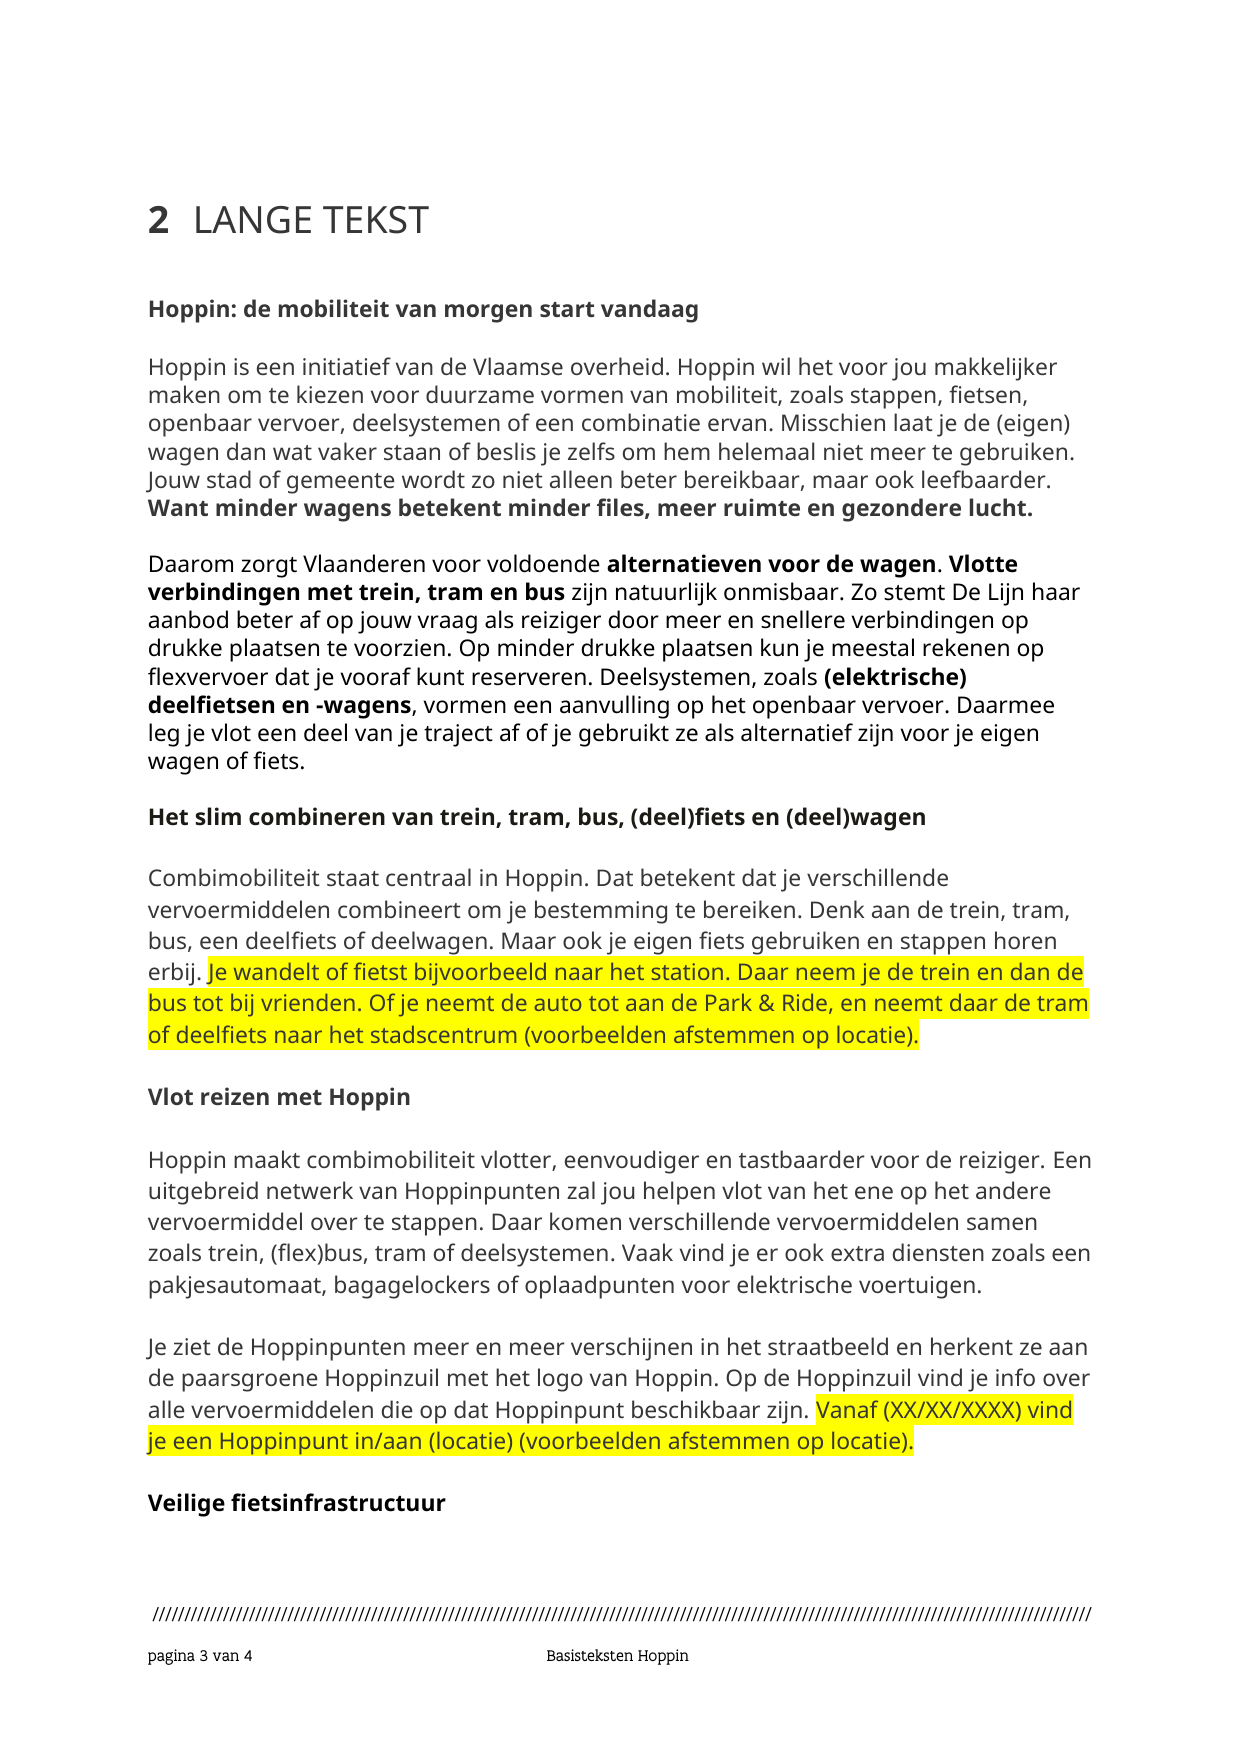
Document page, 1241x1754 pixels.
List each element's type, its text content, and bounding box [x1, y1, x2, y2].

text Combimobiliteit staat centraal in Hoppin. Dat betekent dat je verschillende vervoermiddelen combineert om je bestemming te bereiken. Denk aan de trein, tram, bus, een deelfiets of deelwagen. Maar ook je eigen fiets gebruiken en stappen horen erbij. Je wandelt of fietst bijvoorbeeld naar het station. Daar neem je de trein en dan de bus tot bij vrienden. Of je neemt de auto tot aan de Park & Ride, en neemt daar de tram of deelfiets naar het stadscentrum (voorbeelden afstemmen op locatie). [148, 862, 1093, 1050]
text Vlot reizen met Hoppin [148, 1081, 1093, 1112]
text Je ziet de Hoppinpunten meer en meer verschijnen in het straatbeeld en herkent ze aan de paarsgroene Hoppinzuil met het logo van Hoppin. Op de Hoppinzuil vind je info over alle vervoermiddelen die op dat Hoppinpunt beschikbaar zijn. Vanaf (XX/XX/XXXX) vind je een Hoppinpunt in/aan (locatie) (voorbeelden afstemmen op locatie). [148, 1331, 1093, 1456]
text Hoppin is een initiatief van de Vlaamse overheid. Hoppin wil het voor jou makkelijker maken om te kiezen voor duurzame vormen van mobiliteit, zoals stappen, fietsen, openbaar vervoer, deelsystemen of een combinatie ervan. Misschien laat je de (eigen) wagen dan wat vaker staan of beslis je zelfs om hem helemaal niet meer te gebruiken. Jouw stad of gemeente wordt zo niet alleen beter bereikbaar, maar ook leefbaarder. Want minder wagens betekent minder files, meer ruimte en gezondere lucht. [148, 353, 1093, 522]
text Daarom zorgt Vlaanderen voor voldoende alternatieven voor de wagen. Vlotte verbindingen met trein, tram en bus zijn natuurlijk onmisbaar. Zo stemt De Lijn haar aanbod beter af op jouw vraag als reiziger door meer en snellere verbindingen op drukke plaatsen te voorzien. Op minder drukke plaatsen kun je meestal rekenen op flexvervoer dat je vooraf kunt reserveren. Deelsystemen, zoals (elektrische) deelfietsen en -wagens, vormen een aanvulling op het openbaar vervoer. Daarmee leg je vlot een deel van je traject af of je gebruikt ze als alternatief zijn voor je eigen wagen of fiets. [148, 550, 1093, 775]
text Veilige fietsinfrastructuur [148, 1487, 1093, 1519]
text Hoppin: de mobiliteit van morgen start vandaag [148, 293, 1093, 324]
text Het slim combineren van trein, tram, bus, (deel)fiets en (deel)wagen [148, 803, 1093, 831]
text Hoppin maakt combimobiliteit vlotter, eenvoudiger en tastbaarder voor de reiziger. Een uitgebreid netwerk van Hoppinpunten zal jou helpen vlot van het ene op het andere vervoermiddel over te stappen. Daar komen verschillende vervoermiddelen samen zoals trein, (flex)bus, tram of deelsystemen. Vaak vind je er ook extra diensten zoals een pakjesautomaat, bagagelockers of oplaadpunten voor elektrische voertuigen. [148, 1144, 1093, 1300]
subtitle Lange tekst [148, 198, 1093, 243]
